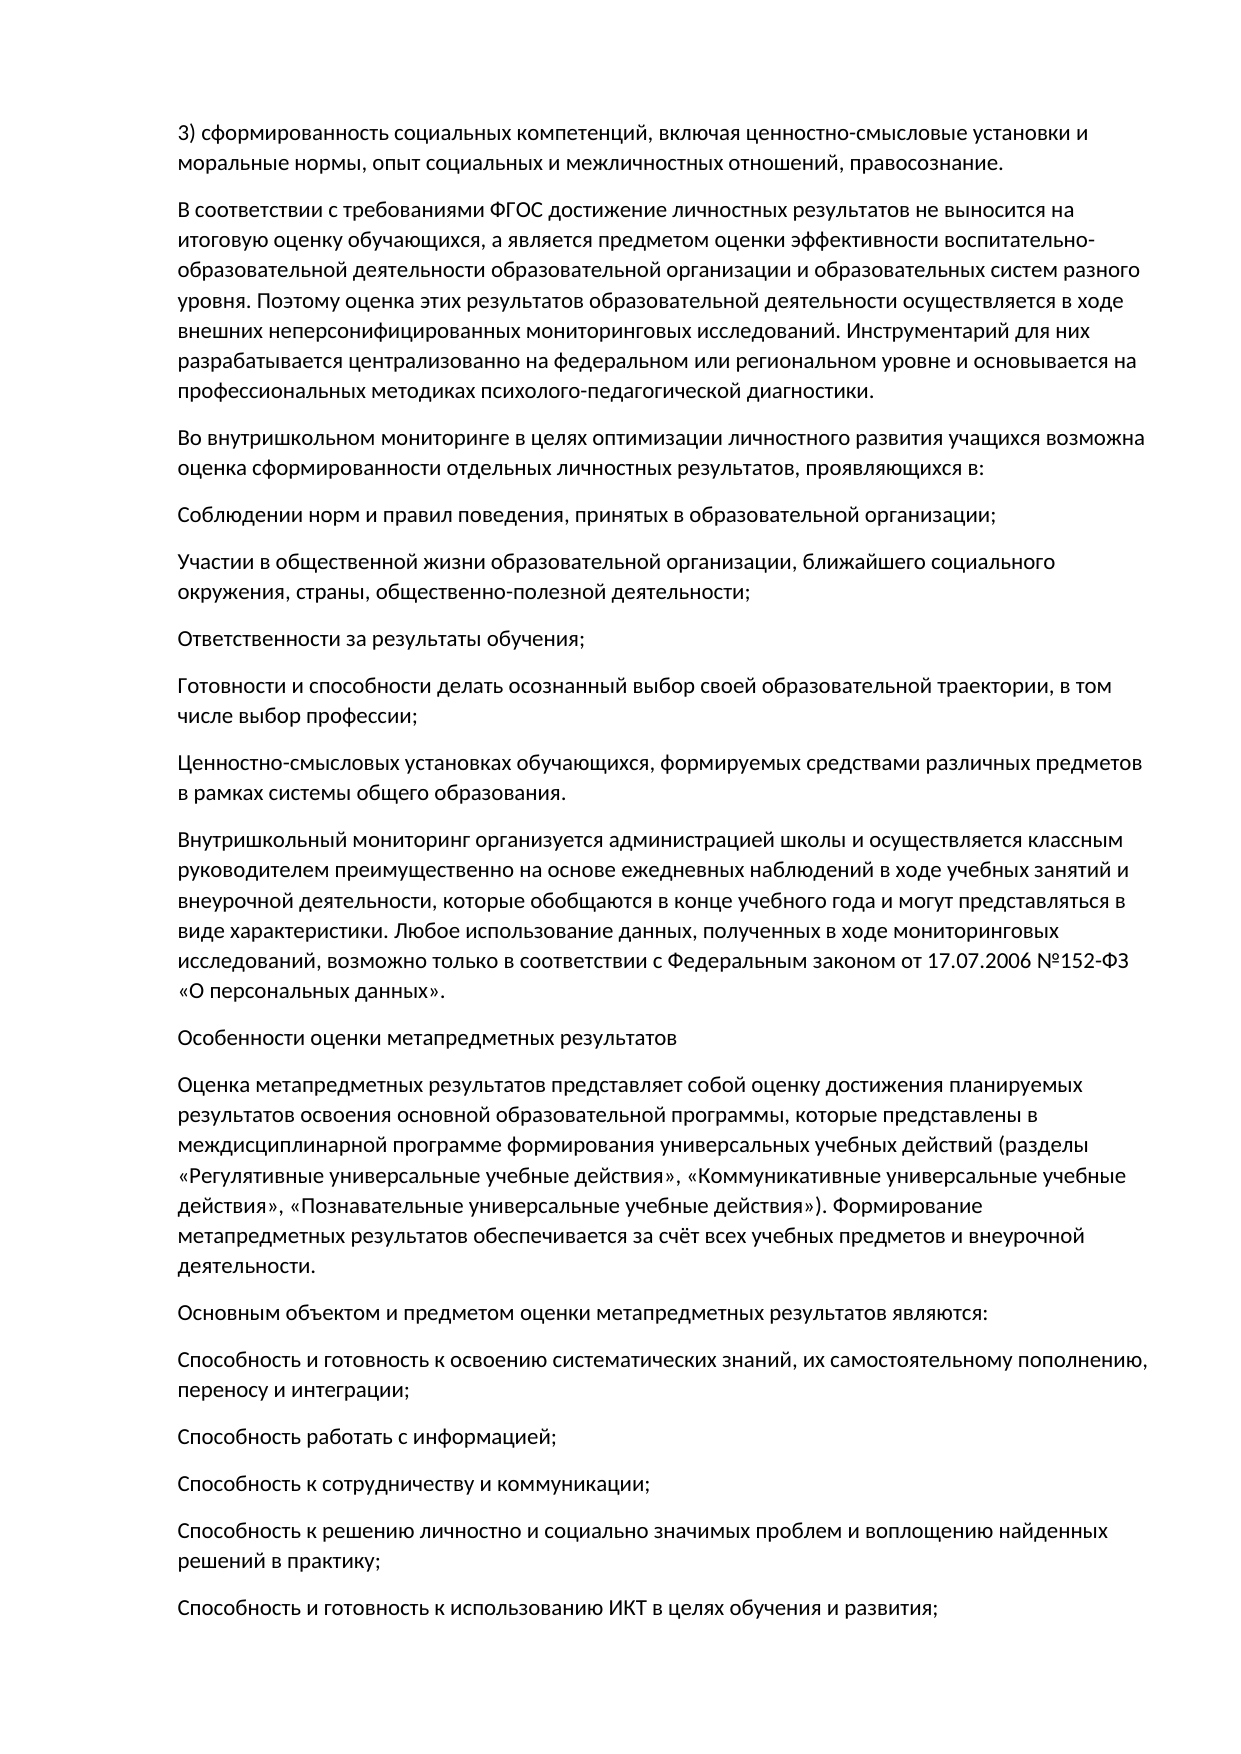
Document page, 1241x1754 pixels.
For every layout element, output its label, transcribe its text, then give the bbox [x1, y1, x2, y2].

text 3) сформированность социальных компетенций, включая ценностно-смысловые установки и моральные нормы, опыт социальных и межличностных отношений, правосознание. [177, 118, 1152, 176]
text Участии в общественной жизни образовательной организации, ближайшего социального окружения, страны, общественно-полезной деятельности; [177, 547, 1152, 606]
text Оценка метапредметных результатов представляет собой оценку достижения планируемых результатов освоения основной образовательной программы, которые представлены в междисциплинарной программе формирования универсальных учебных действий (разделы «Регулятивные универсальные учебные действия», «Коммуникативные универсальные учебные действия», «Познавательные универсальные учебные действия»). Формирование метапредметных результатов обеспечивается за счёт всех учебных предметов и внеурочной деятельности. [177, 1070, 1152, 1279]
text Готовности и способности делать осознанный выбор своей образовательной траектории, в том числе выбор профессии; [177, 671, 1152, 729]
text Соблюдении норм и правил поведения, принятых в образовательной организации; [177, 500, 1152, 528]
text Способность к решению личностно и социально значимых проблем и воплощению найденных решений в практику; [177, 1516, 1152, 1574]
text Во внутришкольном мониторинге в целях оптимизации личностного развития учащихся возможна оценка сформированности отдельных личностных результатов, проявляющихся в: [177, 423, 1152, 482]
text Особенности оценки метапредметных результатов [177, 1023, 1152, 1051]
text Внутришкольный мониторинг организуется администрацией школы и осуществляется классным руководителем преимущественно на основе ежедневных наблюдений в ходе учебных занятий и внеурочной деятельности, которые обобщаются в конце учебного года и могут представляться в виде характеристики. Любое использование данных, полученных в ходе мониторинговых исследований, возможно только в соответствии с Федеральным законом от 17.07.2006 №152-ФЗ «О персональных данных». [177, 825, 1152, 1004]
text Ответственности за результаты обучения; [177, 624, 1152, 652]
text Ценностно-смысловых установках обучающихся, формируемых средствами различных предметов в рамках системы общего образования. [177, 748, 1152, 807]
text Основным объектом и предметом оценки метапредметных результатов являются: [177, 1298, 1152, 1326]
text Способность и готовность к использованию ИКТ в целях обучения и развития; [177, 1593, 1152, 1621]
text Способность к сотрудничеству и коммуникации; [177, 1469, 1152, 1497]
text Способность и готовность к освоению систематических знаний, их самостоятельному пополнению, переносу и интеграции; [177, 1345, 1152, 1403]
text Способность работать с информацией; [177, 1422, 1152, 1450]
text В соответствии с требованиями ФГОС достижение личностных результатов не выносится на итоговую оценку обучающихся, а является предметом оценки эффективности воспитательно-образовательной деятельности образовательной организации и образовательных систем разного уровня. Поэтому оценка этих результатов образовательной деятельности осуществляется в ходе внешних неперсонифицированных мониторинговых исследований. Инструментарий для них разрабатывается централизованно на федеральном или региональном уровне и основывается на профессиональных методиках психолого-педагогической диагностики. [177, 195, 1152, 404]
